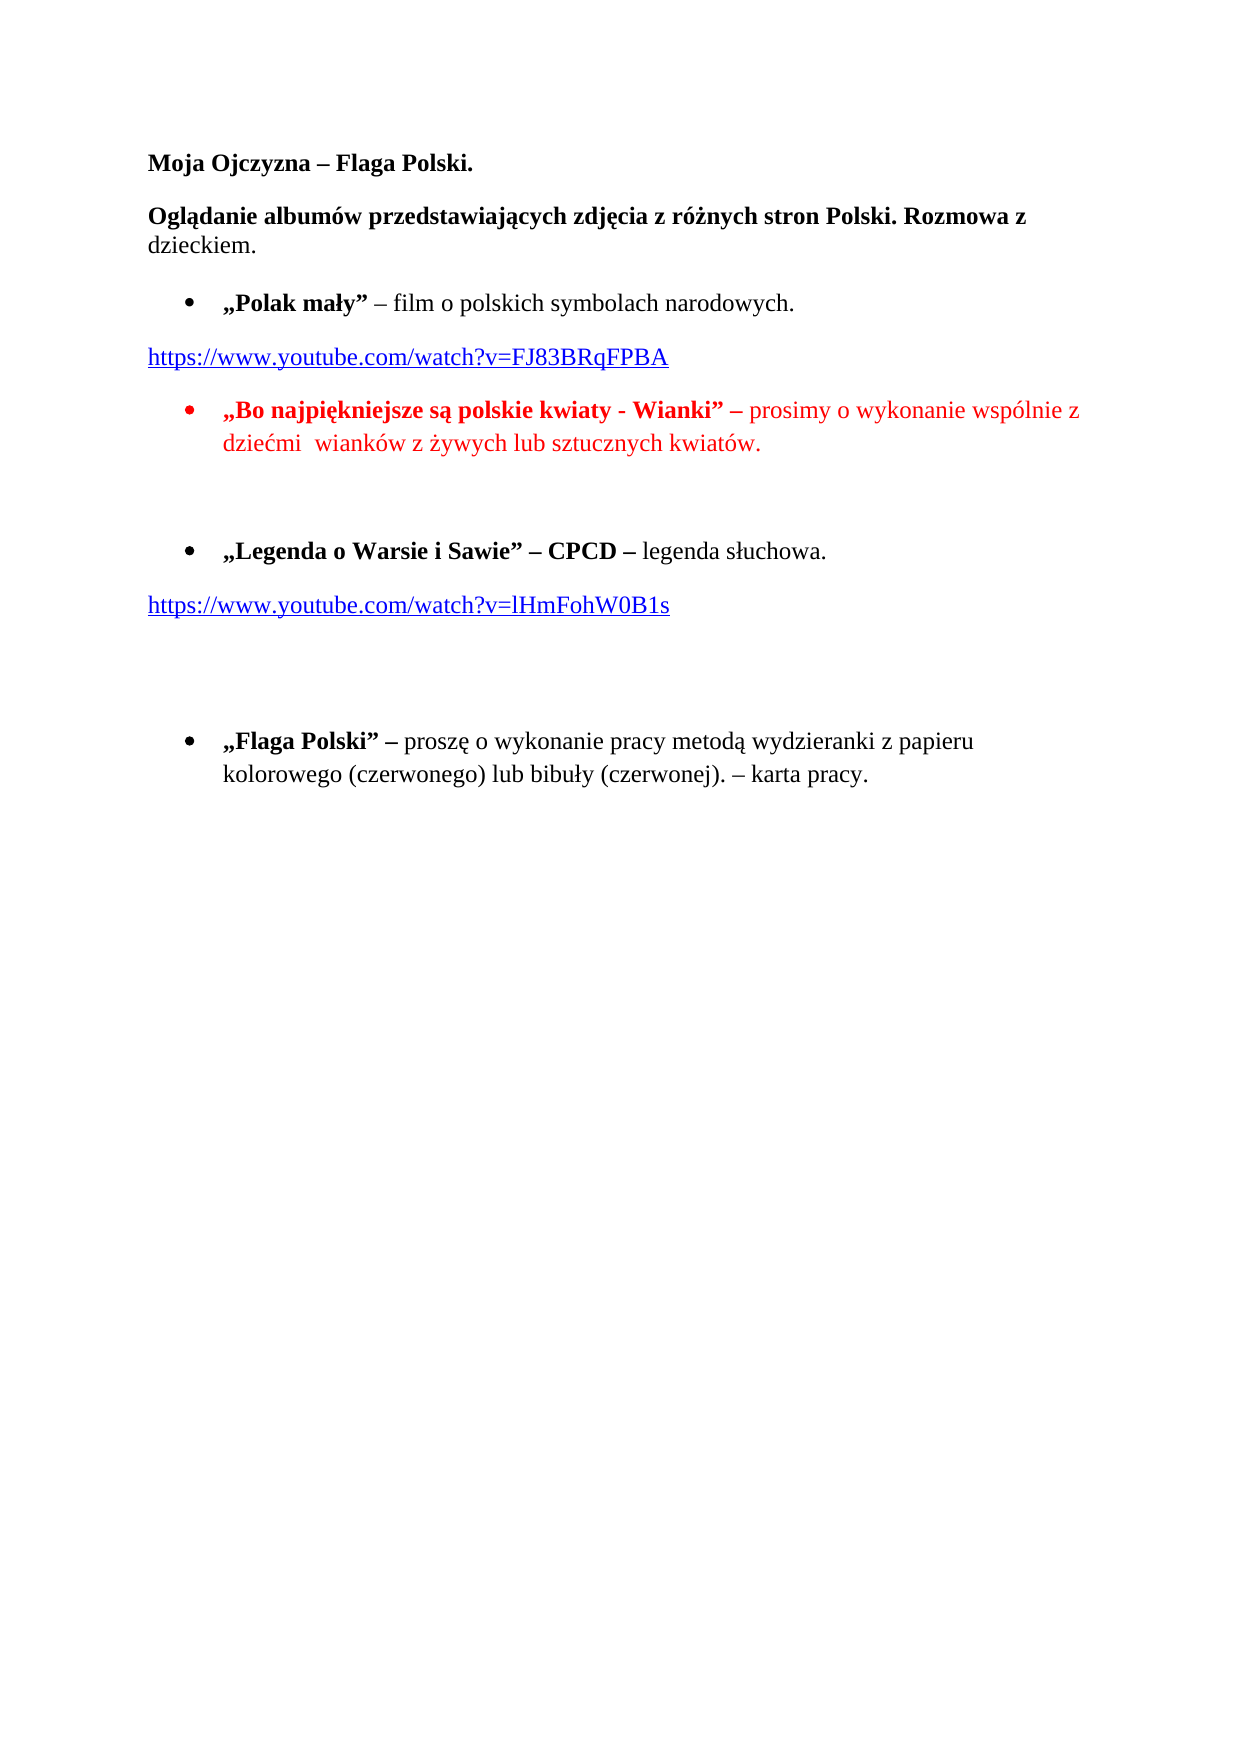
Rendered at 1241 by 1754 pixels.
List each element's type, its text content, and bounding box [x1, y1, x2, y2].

text Oglądanie albumów przedstawiających zdjęcia z różnych stron Polski. Rozmowa z dzieckiem. [148, 201, 1093, 259]
list „Polak mały” – film o polskich symbolach narodowych. [185, 288, 1093, 316]
text https://www.youtube.com/watch?v=lHmFohW0B1s [148, 590, 1093, 619]
list „Legenda o Warsie i Sawie” – CPCD – legenda słuchowa. [185, 536, 1093, 565]
text https://www.youtube.com/watch?v=FJ83BRqFPBA [148, 342, 1093, 370]
text Moja Ojczyzna – Flaga Polski. [148, 148, 1093, 176]
list „Flaga Polski” – proszę o wykonanie pracy metodą wydzieranki z papieru kolorowego (czerwonego) lub bibuły (czerwonej). – karta pracy. [185, 726, 1093, 788]
list „Bo najpiękniejsze są polskie kwiaty - Wianki” – prosimy o wykonanie wspólnie z dziećmi wianków z żywych lub sztucznych kwiatów. [185, 395, 1093, 457]
